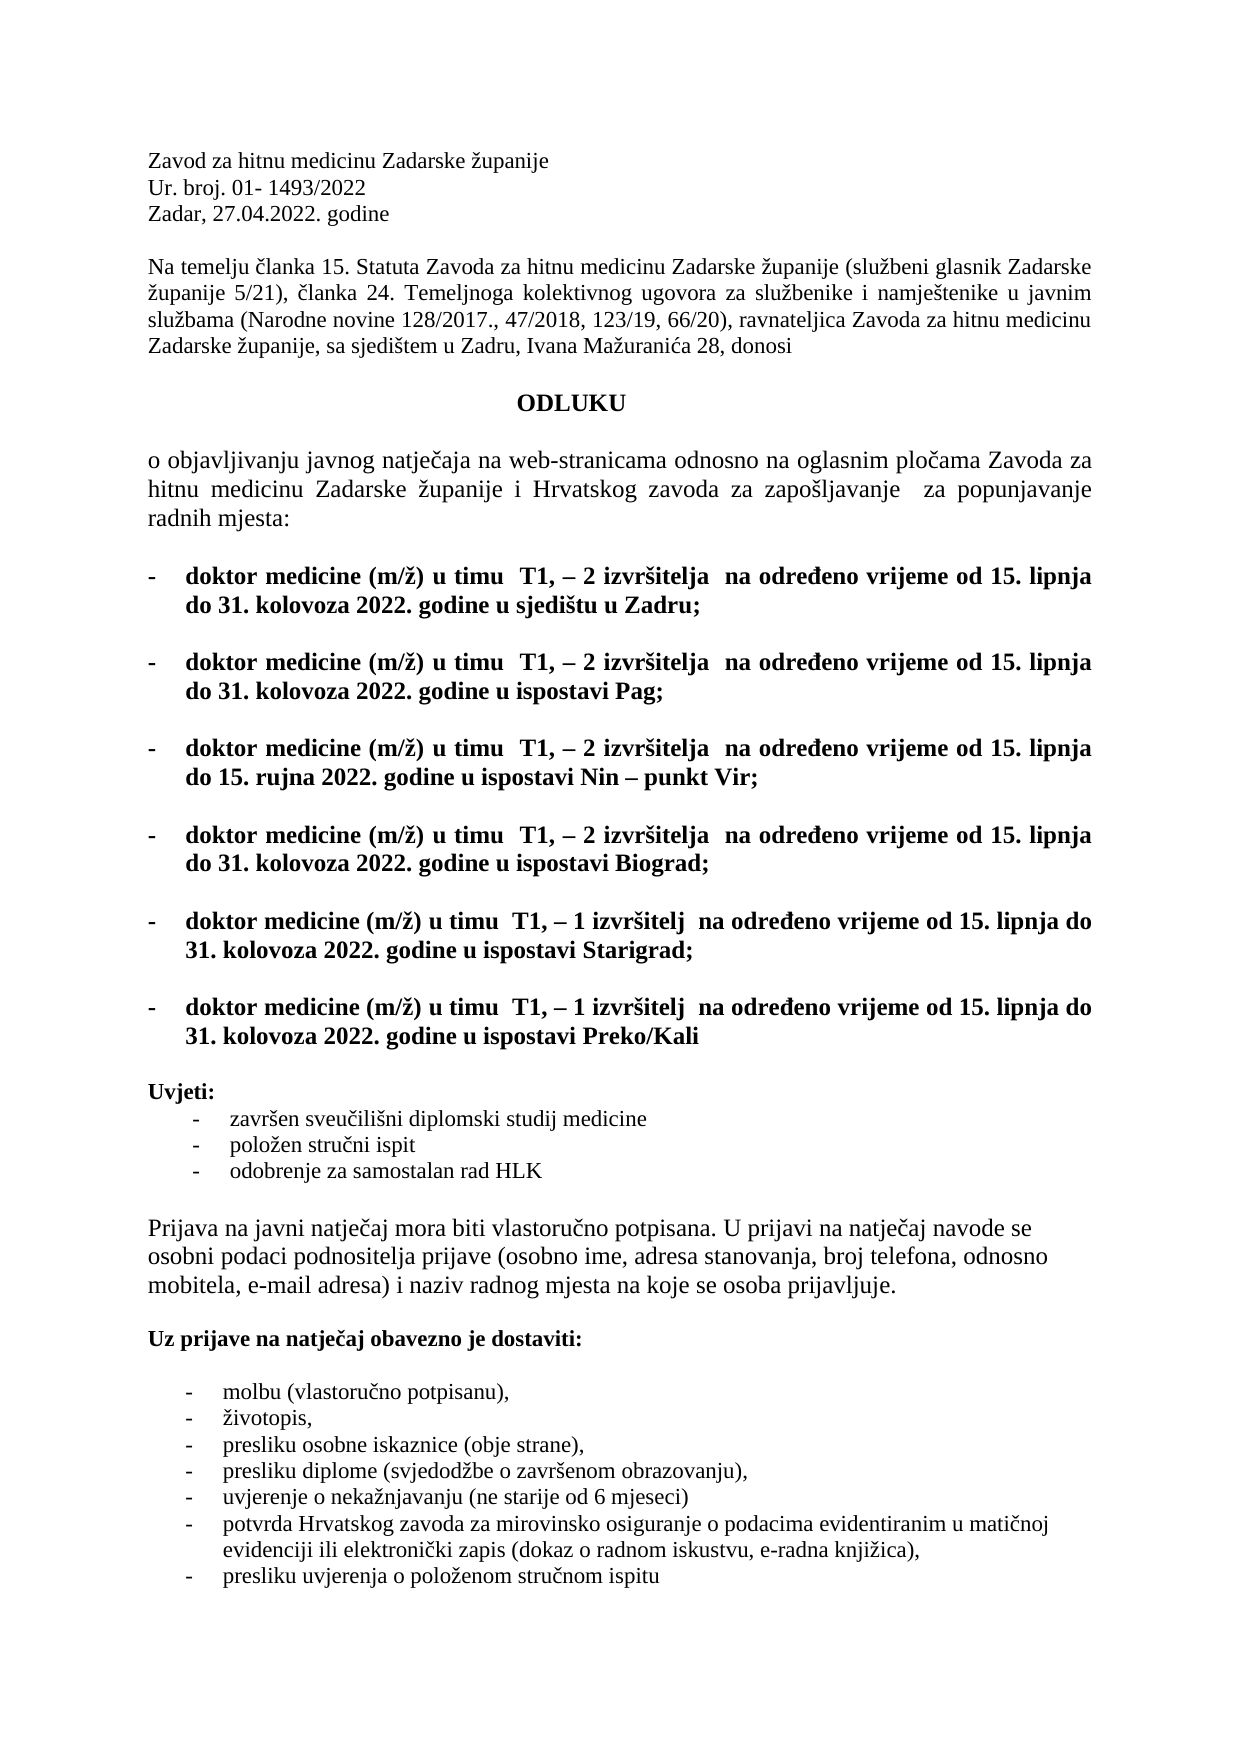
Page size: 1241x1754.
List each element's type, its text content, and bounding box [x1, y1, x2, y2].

list doktor medicine (m/ž) u timu T1, – 2 izvršitelja na određeno vrijeme od 15. lipnja do 31. kolovoza 2022. godine u sjedištu u Zadru; [148, 561, 1093, 618]
list doktor medicine (m/ž) u timu T1, – 2 izvršitelja na određeno vrijeme od 15. lipnja do 31. kolovoza 2022. godine u ispostavi Biograd; [148, 820, 1093, 877]
list presliku uvjerenja o položenom stručnom ispitu [185, 1562, 1093, 1589]
list uvjerenje o nekažnjavanju (ne starije od 6 mjeseci) [185, 1483, 1093, 1510]
list doktor medicine (m/ž) u timu T1, – 1 izvršitelj na određeno vrijeme od 15. lipnja do 31. kolovoza 2022. godine u ispostavi Preko/Kali [148, 992, 1093, 1050]
list životopis, [185, 1404, 1093, 1431]
text Prijava na javni natječaj mora biti vlastoručno potpisana. U prijavi na natječaj navode se osobni podaci podnositelja prijave (osobno ime, adresa stanovanja, broj telefona, odnosno mobitela, e-mail adresa) i naziv radnog mjesta na koje se osoba prijavljuje. [148, 1213, 1093, 1299]
text Uz prijave na natječaj obavezno je dostaviti: [148, 1325, 1093, 1352]
list završen sveučilišni diplomski studij medicine [192, 1105, 1093, 1131]
list doktor medicine (m/ž) u timu T1, – 2 izvršitelja na određeno vrijeme od 15. lipnja do 15. rujna 2022. godine u ispostavi Nin – punkt Vir; [148, 733, 1093, 791]
list presliku diplome (svjedodžbe o završenom obrazovanju), [185, 1457, 1093, 1483]
text Zadar, 27.04.2022. godine [148, 200, 1093, 227]
text Zavod za hitnu medicinu Zadarske županije [148, 148, 1093, 174]
list molbu (vlastoručno potpisanu), [185, 1378, 1093, 1404]
list odobrenje za samostalan rad HLK [192, 1157, 1093, 1184]
list doktor medicine (m/ž) u timu T1, – 2 izvršitelja na određeno vrijeme od 15. lipnja do 31. kolovoza 2022. godine u ispostavi Pag; [148, 647, 1093, 705]
text Ur. broj. 01- 1493/2022 [148, 174, 1093, 200]
text Na temelju članka 15. Statuta Zavoda za hitnu medicinu Zadarske županije (službeni glasnik Zadarske županije 5/21), članka 24. Temeljnoga kolektivnog ugovora za službenike i namještenike u javnim službama (Narodne novine 128/2017., 47/2018, 123/19, 66/20), ravnateljica Zavoda za hitnu medicinu Zadarske županije, sa sjedištem u Zadru, Ivana Mažuranića 28, donosi [148, 253, 1093, 358]
text o objavljivanju javnog natječaja na web-stranicama odnosno na oglasnim pločama Zavoda za hitnu medicinu Zadarske županije i Hrvatskog zavoda za zapošljavanje za popunjavanje radnih mjesta: [148, 446, 1093, 532]
list doktor medicine (m/ž) u timu T1, – 1 izvršitelj na određeno vrijeme od 15. lipnja do 31. kolovoza 2022. godine u ispostavi Starigrad; [148, 906, 1093, 963]
list potvrda Hrvatskog zavoda za mirovinsko osiguranje o podacima evidentiranim u matičnoj evidenciji ili elektronički zapis (dokaz o radnom iskustvu, e-radna knjižica), [185, 1510, 1093, 1562]
text Uvjeti: [148, 1078, 1093, 1105]
list presliku osobne iskaznice (obje strane), [185, 1431, 1093, 1457]
text ODLUKU [443, 388, 1093, 416]
list položen stručni ispit [192, 1131, 1093, 1157]
